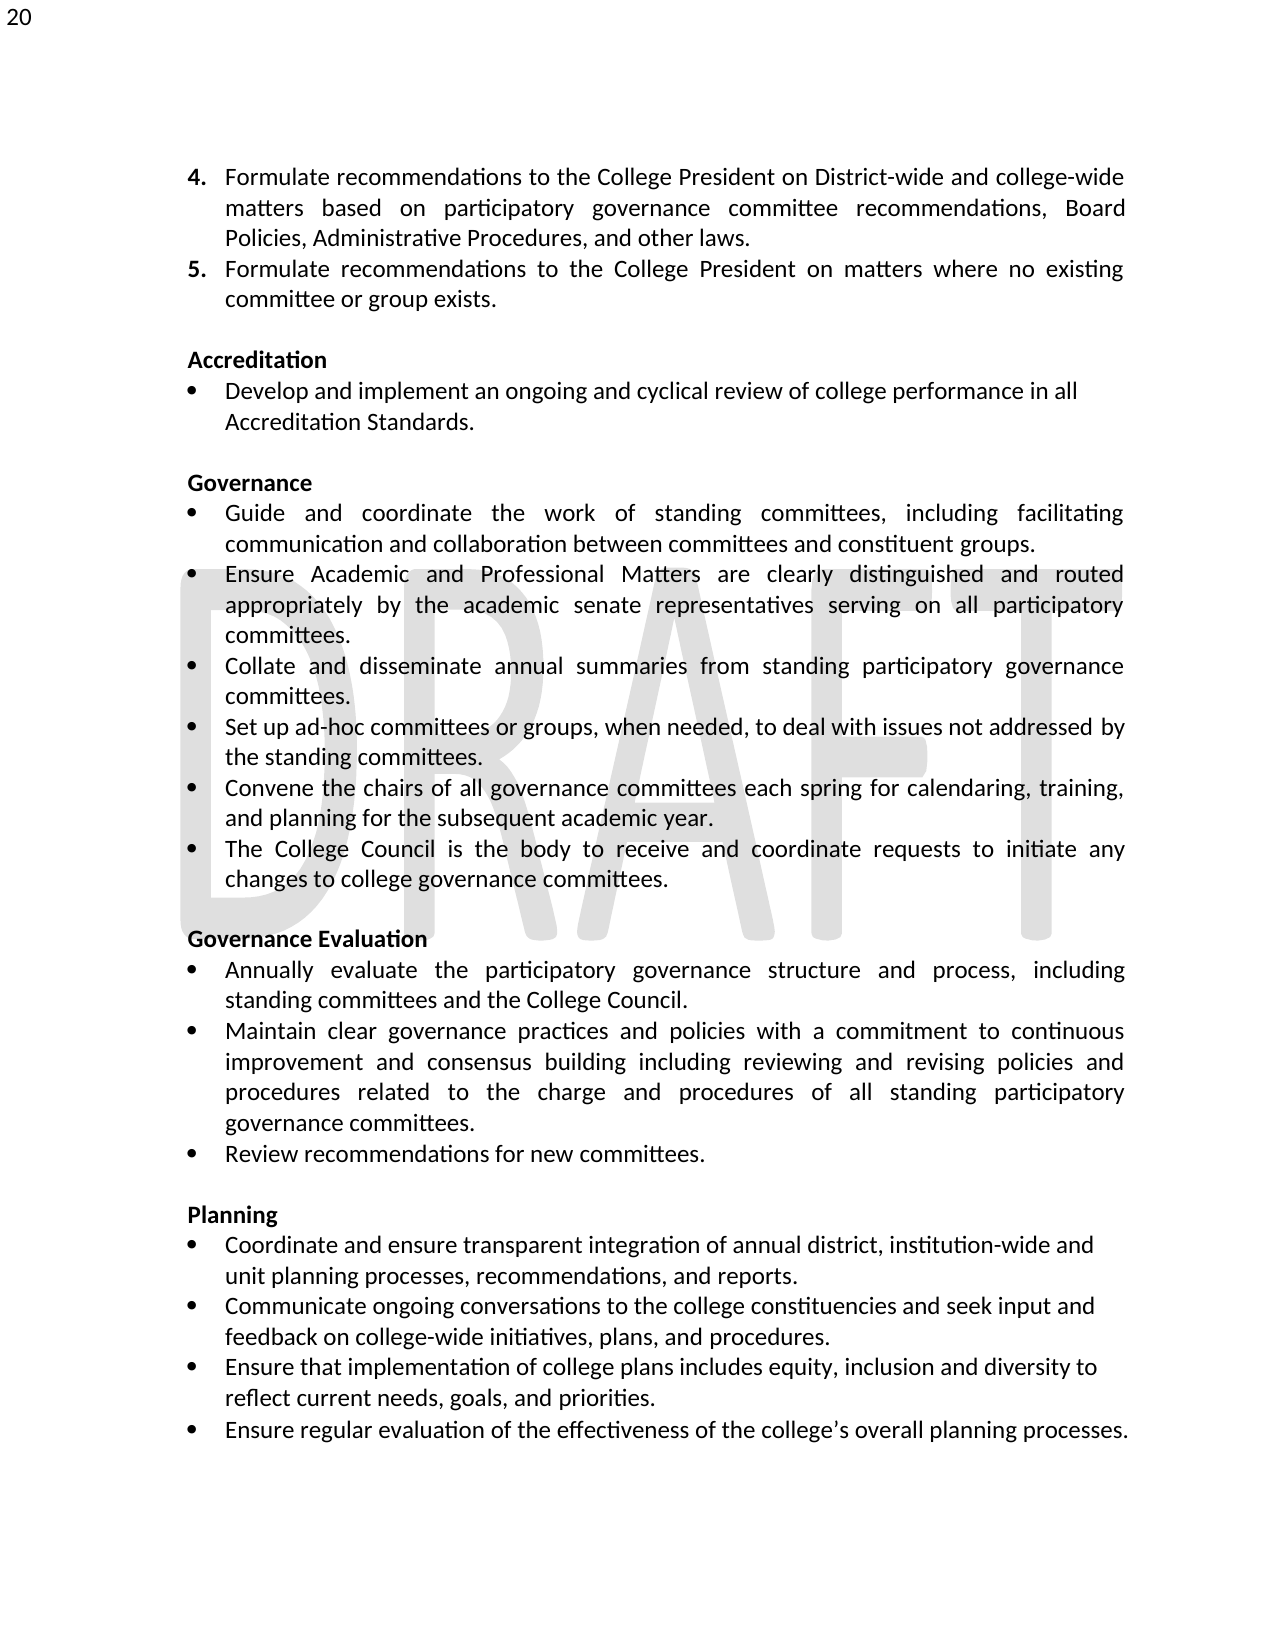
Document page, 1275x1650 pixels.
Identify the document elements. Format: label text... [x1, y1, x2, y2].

list Maintain clear governance practices and policies with a commitment to continuous improvement and consensus building including reviewing and revising policies and procedures related to the charge and procedures of all standing participatory governance committees. [187, 1015, 1125, 1137]
list Set up ad-hoc committees or groups, when needed, to deal with issues not addressed by the standing committees. [187, 711, 1125, 772]
list Communicate ongoing conversations to the college constituencies and seek input and feedback on college-wide initiatives, plans, and procedures. [187, 1291, 1124, 1352]
list Collate and disseminate annual summaries from standing participatory governance committees. [187, 650, 1126, 711]
list Formulate recommendations to the College President on District-wide and college-wide matters based on participatory governance committee recommendations, Board Policies, Administrative Procedures, and other laws. [187, 162, 1126, 253]
list Convene the chairs of all governance committees each spring for calendaring, training, and planning for the subsequent academic year. [187, 772, 1126, 833]
list Guide and coordinate the work of standing committees, including facilitating communication and collaboration between committees and constituent groups. [187, 497, 1125, 558]
list Formulate recommendations to the College President on matters where no existing committee or group exists. [187, 253, 1125, 314]
list Develop and implement an ongoing and cyclical review of college performance in all Accreditation Standards. [187, 375, 1125, 436]
list Annually evaluate the participatory governance structure and process, including standing committees and the College Council. [187, 954, 1126, 1015]
text Accreditation [187, 345, 1258, 375]
list Coordinate and ensure transparent integration of annual district, institution-wide and unit planning processes, recommendations, and reports. [187, 1229, 1126, 1291]
text Governance Evaluation [187, 924, 1258, 954]
list Ensure regular evaluation of the effectiveness of the college’s overall planning processes. [187, 1413, 1258, 1444]
list The College Council is the body to receive and coordinate requests to initiate any changes to college governance committees. [187, 833, 1126, 894]
list Review recommendations for new committees. [187, 1137, 1258, 1169]
list Ensure Academic and Professional Matters are clearly distinguished and routed appropriately by the academic senate representatives serving on all participatory committees. [187, 558, 1125, 650]
text Governance [187, 467, 1258, 497]
list Ensure that implementation of college plans includes equity, inclusion and diversity to reflect current needs, goals, and priorities. [187, 1352, 1125, 1413]
text Planning [187, 1199, 1258, 1229]
